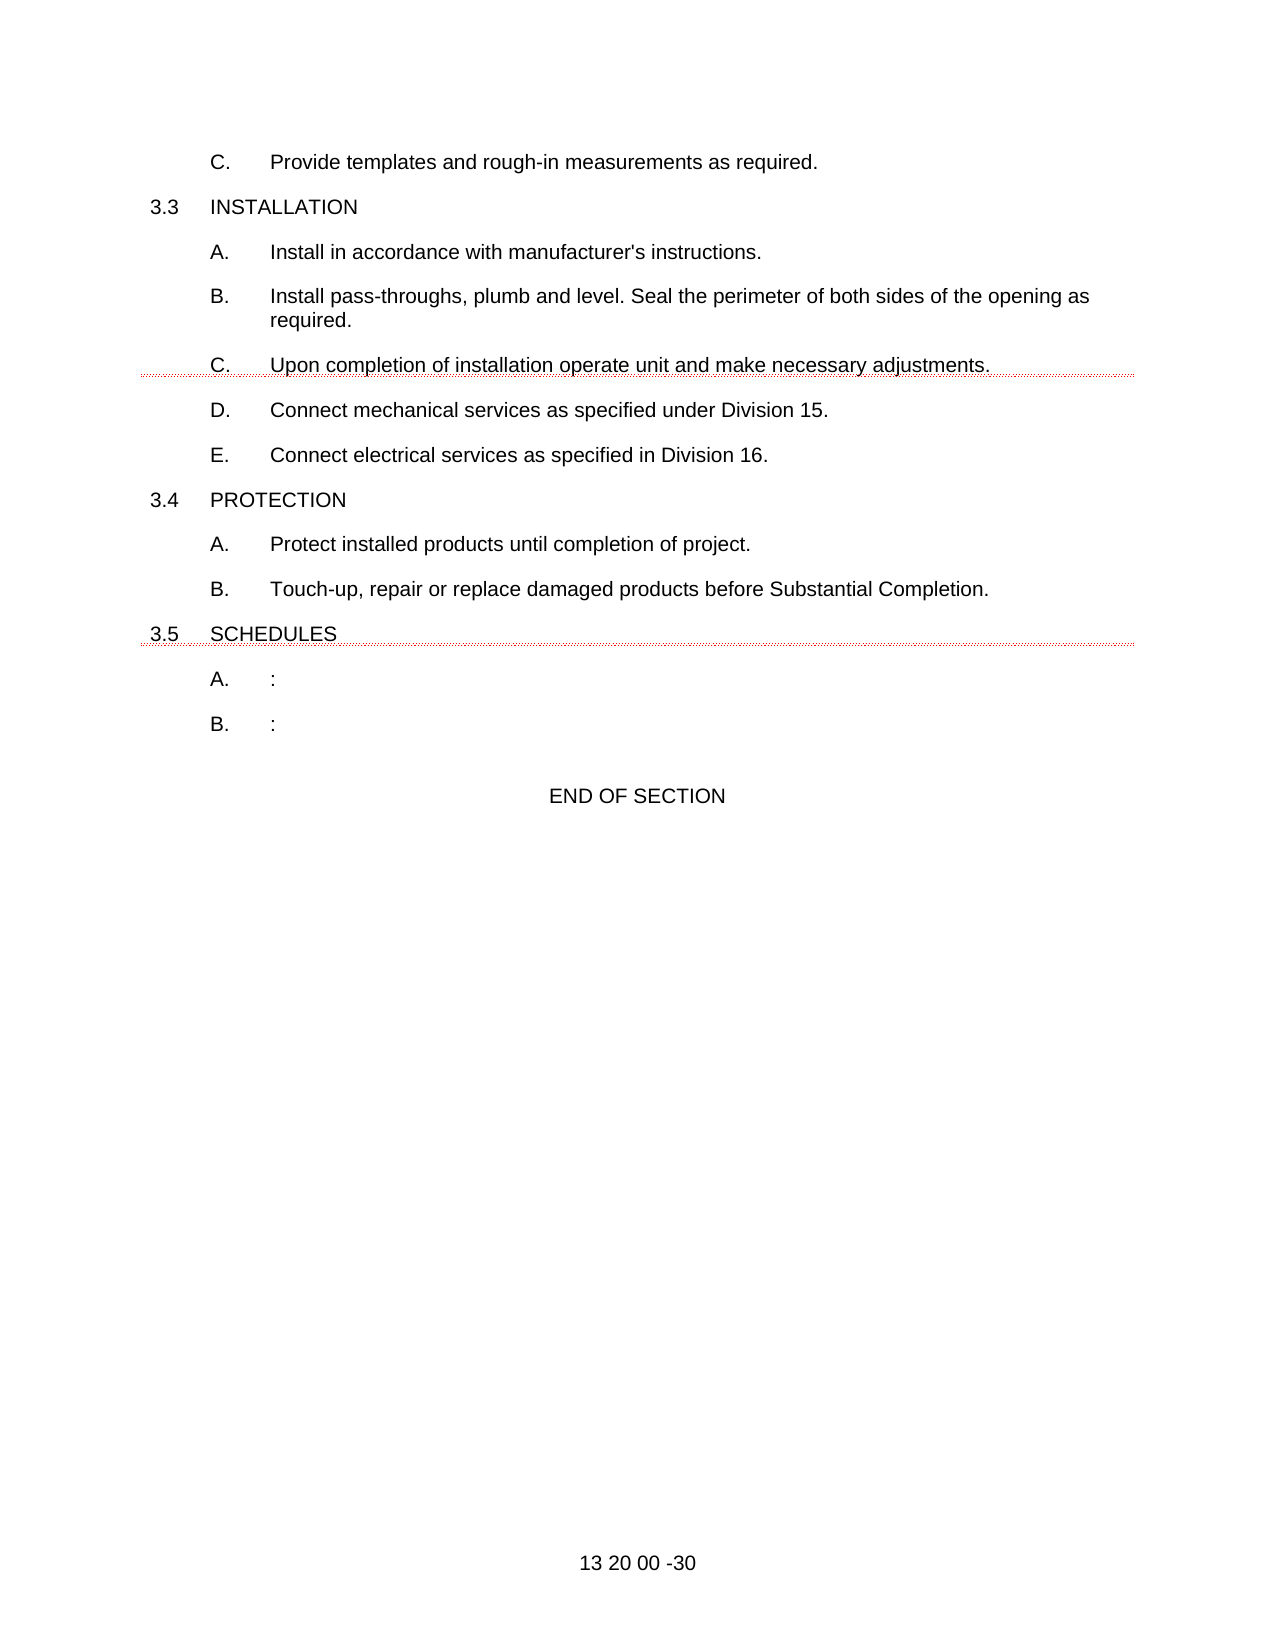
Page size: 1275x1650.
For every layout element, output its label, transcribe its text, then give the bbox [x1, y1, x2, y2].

list Connect mechanical services as specified under Division 15. [210, 398, 1125, 422]
list : [210, 667, 1125, 691]
list Provide templates and rough-in measurements as required. [210, 150, 1125, 174]
list : [210, 711, 1125, 735]
list Touch-up, repair or replace damaged products before Substantial Completion. [210, 577, 1125, 601]
list Connect electrical services as specified in Division 16. [210, 443, 1125, 467]
list Upon completion of installation operate unit and make necessary adjustments. [210, 353, 1125, 377]
list PROTECTION [150, 487, 1125, 511]
list INSTALLATION [150, 195, 1125, 219]
list SCHEDULES [150, 622, 1125, 646]
text END OF SECTION [150, 784, 1125, 808]
list Install in accordance with manufacturer's instructions. [210, 239, 1125, 263]
list Protect installed products until completion of project. [210, 532, 1125, 556]
list Install pass-throughs, plumb and level. Seal the perimeter of both sides of the opening as required. [210, 284, 1125, 332]
